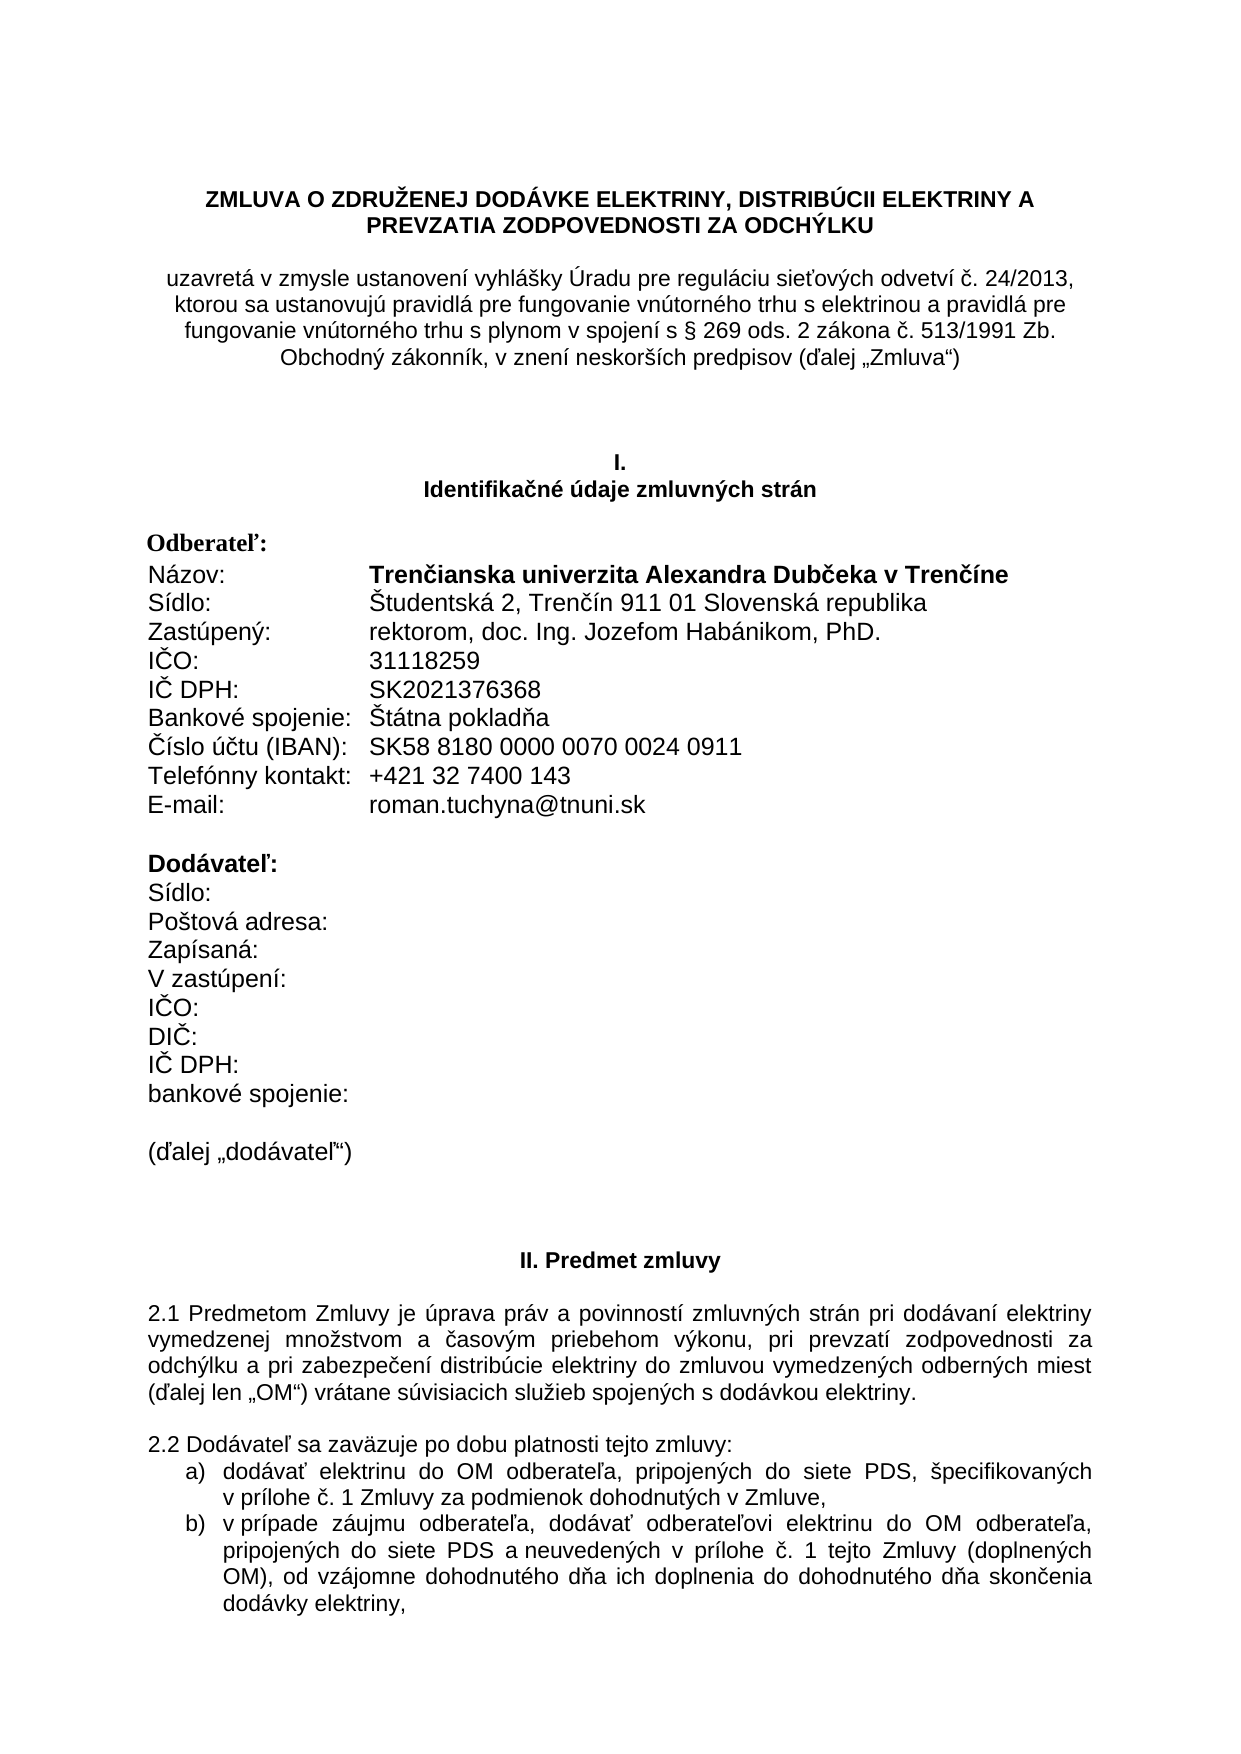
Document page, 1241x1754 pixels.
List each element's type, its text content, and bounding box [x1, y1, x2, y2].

text E-mail: roman.tuchyna@tnuni.sk [147, 790, 1092, 818]
text Zapísaná: [148, 935, 1093, 964]
text 2.1 Predmetom Zmluvy je úprava práv a povinností zmluvných strán pri dodávaní elektriny vymedzenej množstvom a časovým priebehom výkonu, pri prevzatí zodpovednosti za odchýlku a pri zabezpečení distribúcie elektriny do zmluvou vymedzených odberných miest (ďalej len „OM“) vrátane súvisiacich služieb spojených s dodávkou elektriny. [148, 1299, 1093, 1405]
text (ďalej „dodávateľ“) [148, 1137, 1093, 1165]
text Odberateľ: [146, 528, 1093, 557]
list v prípade záujmu odberateľa, dodávať odberateľovi elektrinu do OM odberateľa, pripojených do siete PDS a neuvedených v prílohe č. 1 tejto Zmluvy (doplnených OM), od vzájomne dohodnutého dňa ich doplnenia do dohodnutého dňa skončenia dodávky elektriny, [185, 1510, 1093, 1616]
text ZMLUVA O ZDRUŽENEJ DODÁVKE ELEKTRINY, DISTRIBÚCII ELEKTRINY A PREVZATIA ZODPOVEDNOSTI ZA ODCHÝLKU [148, 186, 1093, 238]
text Bankové spojenie: Štátna pokladňa [148, 703, 1093, 732]
text IČO: 31118259 [148, 646, 1093, 675]
text uzavretá v zmysle ustanovení vyhlášky Úradu pre reguláciu sieťových odvetví č. 24/2013, ktorou sa ustanovujú pravidlá pre fungovanie vnútorného trhu s elektrinou a pravidlá pre fungovanie vnútorného trhu s plynom v spojení s § 269 ods. 2 zákona č. 513/1991 Zb. Obchodný zákonník, v znení neskorších predpisov (ďalej „Zmluva“) [148, 265, 1093, 370]
text I. [148, 449, 1093, 476]
text Identifikačné údaje zmluvných strán [148, 476, 1093, 502]
text Dodávateľ: [148, 849, 1093, 878]
text Zastúpený: rektorom, doc. Ing. Jozefom Habánikom, PhD. [148, 617, 1093, 646]
text IČ DPH: [148, 1050, 1093, 1079]
text IČ DPH: SK2021376368 [148, 675, 1093, 703]
text Telefónny kontakt: +421 32 7400 143 [148, 761, 1093, 790]
text DIČ: [148, 1022, 1093, 1050]
list dodávať elektrinu do OM odberateľa, pripojených do siete PDS, špecifikovaných v prílohe č. 1 Zmluvy za podmienok dohodnutých v Zmluve, [185, 1458, 1093, 1510]
text II. Predmet zmluvy [148, 1247, 1093, 1273]
text Číslo účtu (IBAN): SK58 8180 0000 0070 0024 0911 [148, 732, 1093, 761]
text Sídlo: [148, 878, 1093, 907]
text V zastúpení: [148, 964, 1093, 993]
text IČO: [148, 993, 1093, 1022]
text Sídlo: Študentská 2, Trenčín 911 01 Slovenská republika [148, 588, 1093, 617]
text 2.2 Dodávateľ sa zaväzuje po dobu platnosti tejto zmluvy: [148, 1431, 1093, 1458]
text Poštová adresa: [148, 907, 1093, 935]
text bankové spojenie: [148, 1079, 1093, 1108]
text Názov: Trenčianska univerzita Alexandra Dubčeka v Trenčíne [148, 560, 1093, 588]
